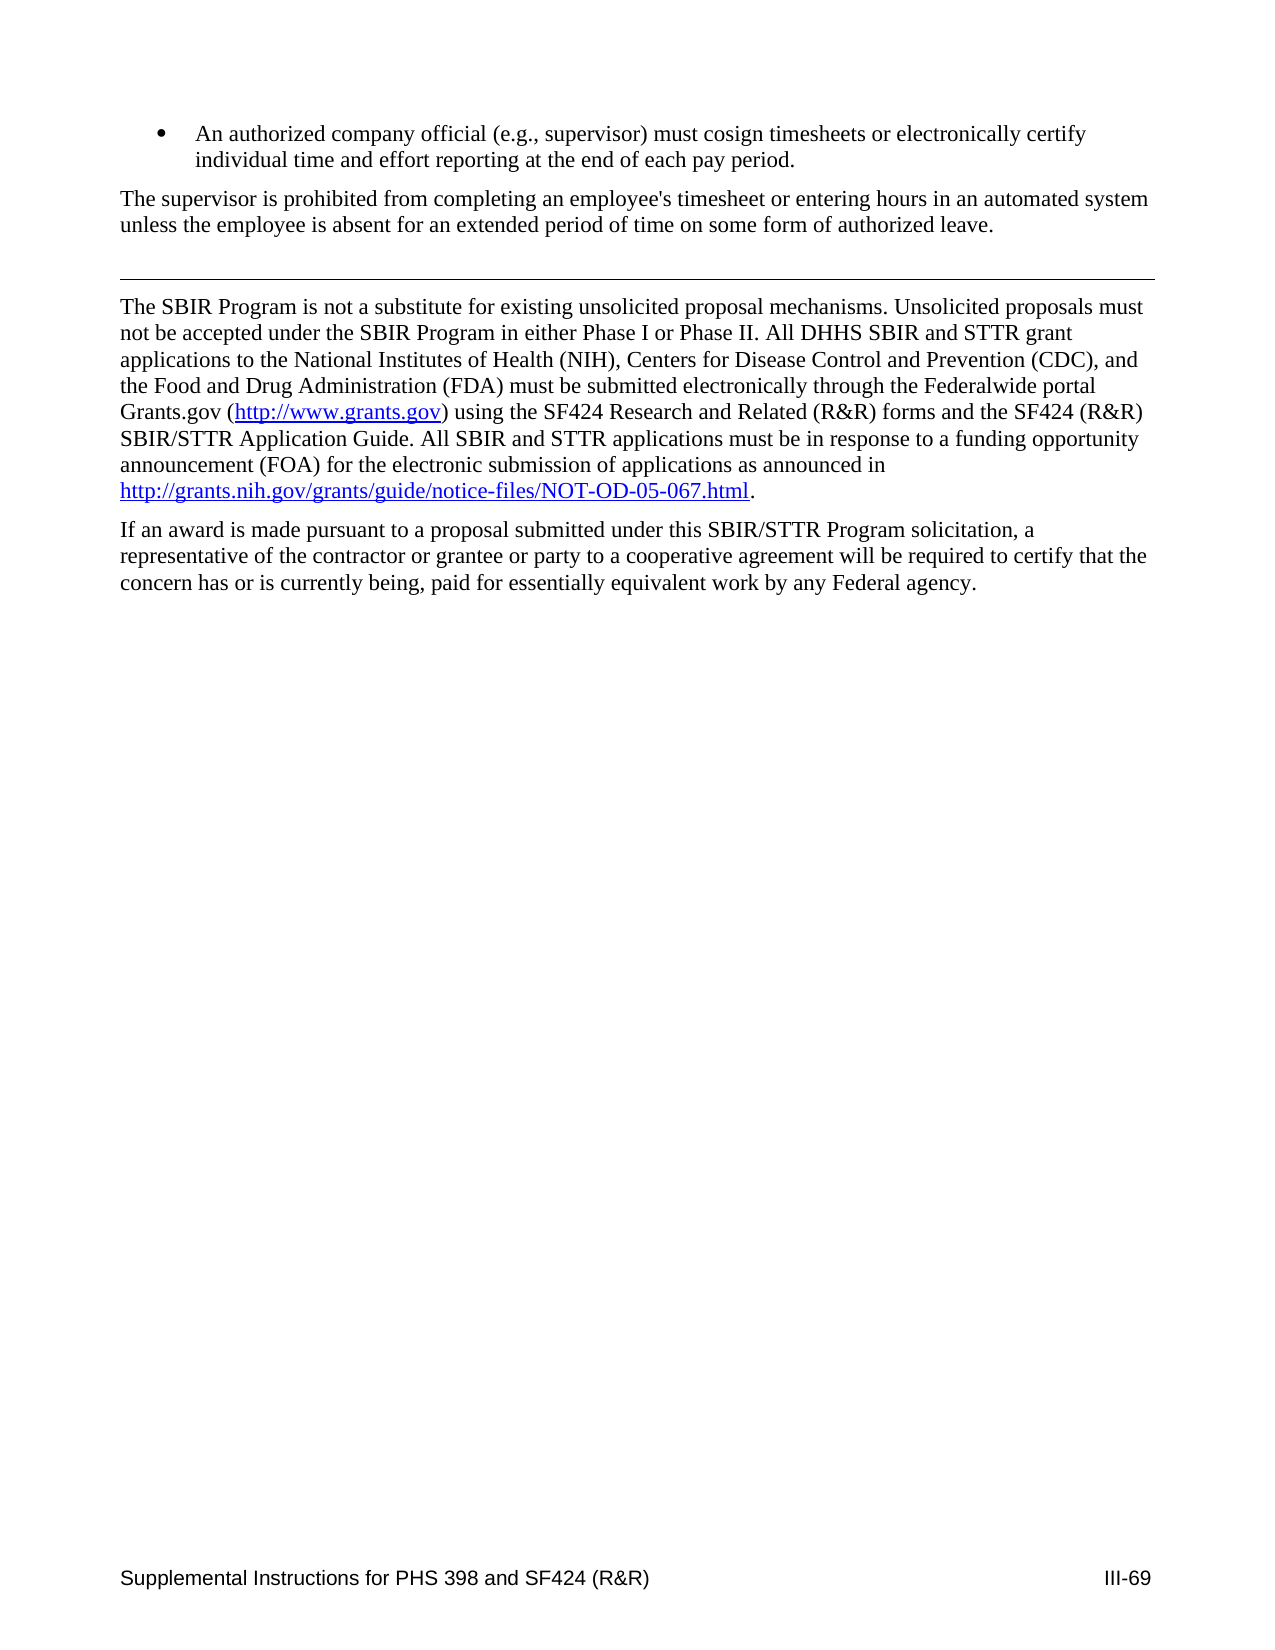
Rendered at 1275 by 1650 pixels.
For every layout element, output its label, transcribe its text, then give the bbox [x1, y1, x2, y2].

text If an award is made pursuant to a proposal submitted under this SBIR/STTR Program solicitation, a representative of the contractor or grantee or party to a cooperative agreement will be required to certify that the concern has or is currently being, paid for essentially equivalent work by any Federal agency. [120, 516, 1155, 595]
text The supervisor is prohibited from completing an employee's timesheet or entering hours in an automated system unless the employee is absent for an extended period of time on some form of authorized leave. [120, 185, 1155, 238]
list An authorized company official (e.g., supervisor) must cosign timesheets or electronically certify individual time and effort reporting at the end of each pay period. [157, 120, 1155, 173]
text The SBIR Program is not a substitute for existing unsolicited proposal mechanisms. Unsolicited proposals must not be accepted under the SBIR Program in either Phase I or Phase II. All DHHS SBIR and STTR grant applications to the National Institutes of Health (NIH), Centers for Disease Control and Prevention (CDC), and the Food and Drug Administration (FDA) must be submitted electronically through the Federalwide portal Grants.gov (http://www.grants.gov) using the SF424 Research and Related (R&R) forms and the SF424 (R&R) SBIR/STTR Application Guide. All SBIR and STTR applications must be in response to a funding opportunity announcement (FOA) for the electronic submission of applications as announced in http://grants.nih.gov/grants/guide/notice-files/NOT-OD-05-067.html. [120, 293, 1155, 504]
